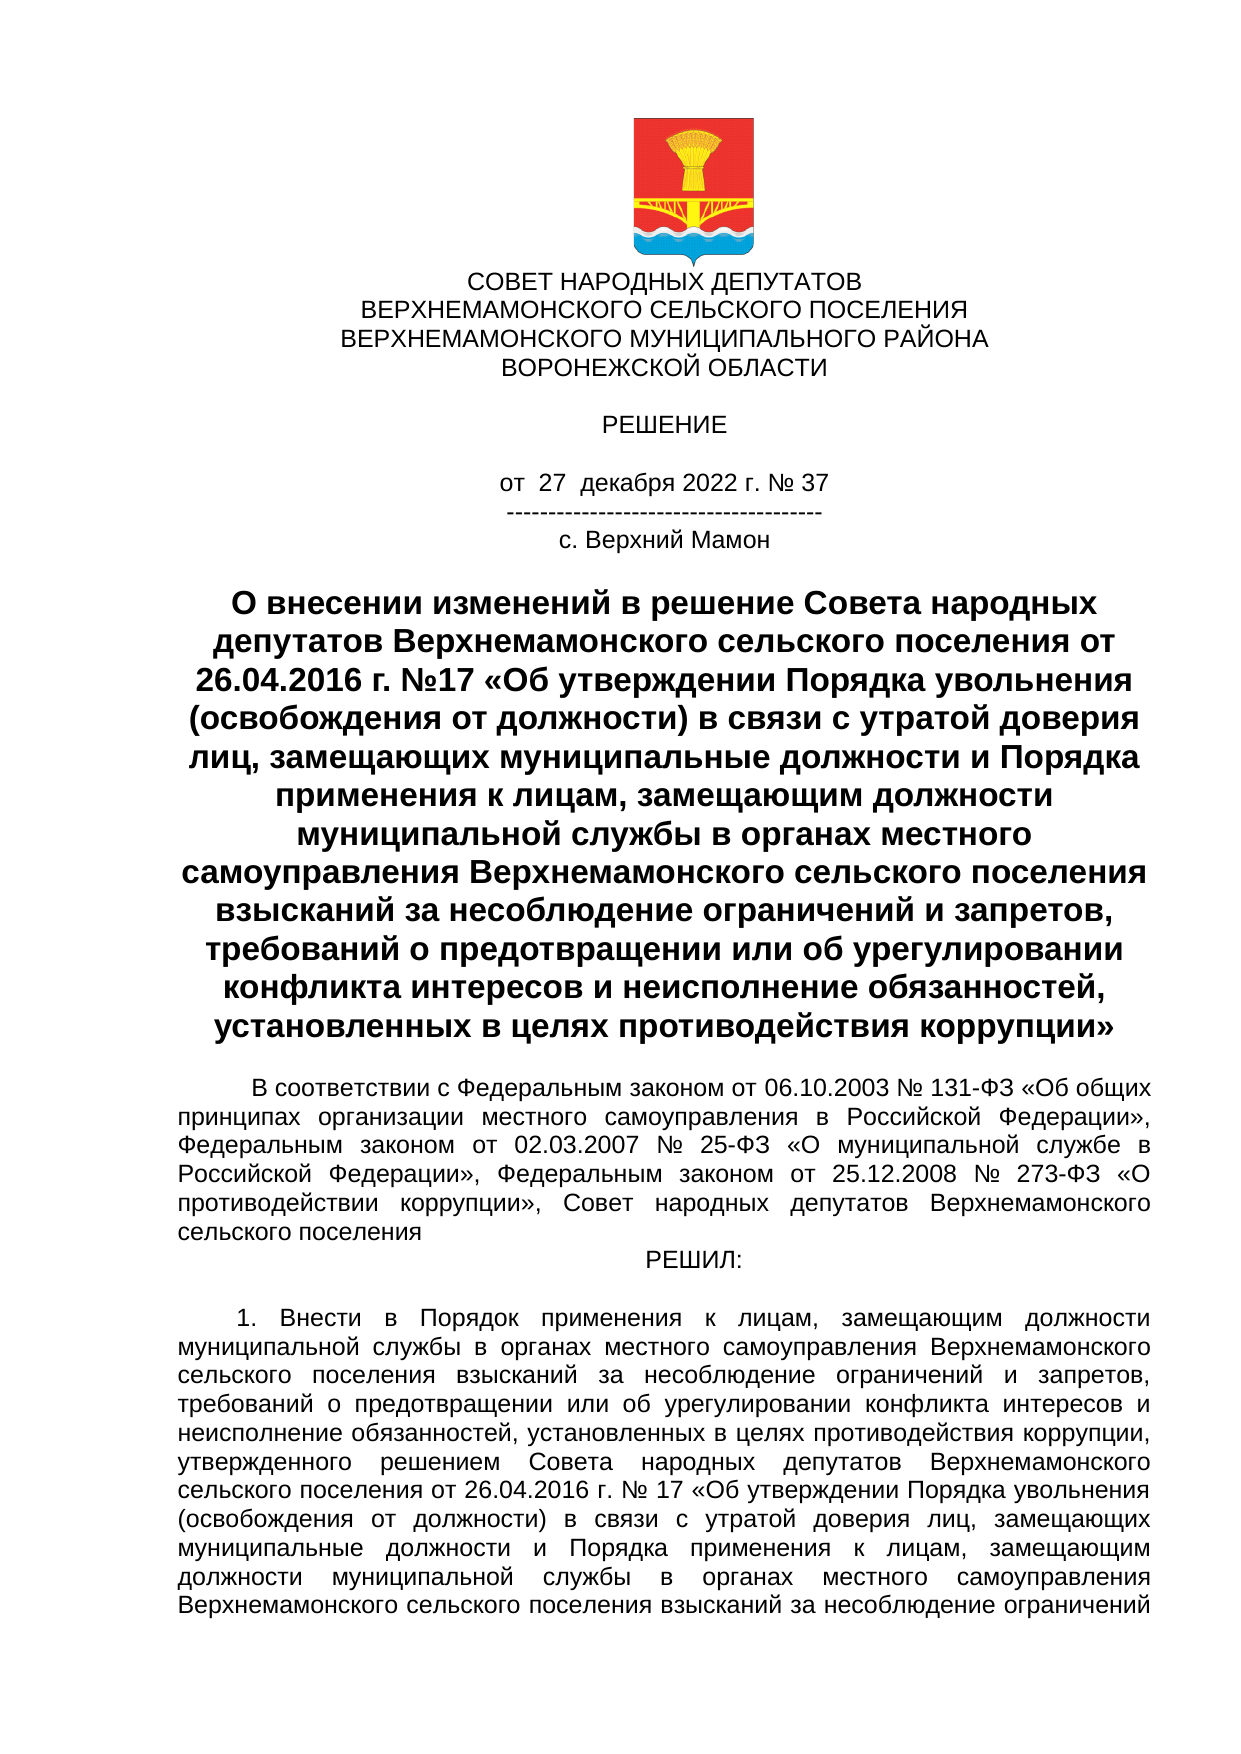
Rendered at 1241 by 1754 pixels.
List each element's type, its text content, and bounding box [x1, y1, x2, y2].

text О внесении изменений в решение Совета народных депутатов Верхнемамонского сельского поселения от 26.04.2016 г. №17 «Об утверждении Порядка увольнения (освобождения от должности) в связи с утратой доверия лиц, замещающих муниципальные должности и Порядка применения к лицам, замещающим должности муниципальной службы в органах местного самоуправления Верхнемамонского сельского поселения взысканий за несоблюдение ограничений и запретов, требований о предотвращении или об урегулировании конфликта интересов и неисполнение обязанностей, установленных в целях противодействия коррупции» [177, 583, 1152, 1044]
text ВЕРХНЕМАМОНСКОГО СЕЛЬСКОГО ПОСЕЛЕНИЯ [177, 296, 1152, 324]
text с. Верхний Мамон [177, 526, 1152, 554]
text ВЕРХНЕМАМОНСКОГО МУНИЦИПАЛЬНОГО РАЙОНА [177, 324, 1152, 353]
picture [633, 118, 754, 237]
text СОВЕТ НАРОДНЫХ ДЕПУТАТОВ [177, 267, 1152, 296]
text В соответствии с Федеральным законом от 06.10.2003 № 131-ФЗ «Об общих принципах организации местного самоуправления в Российской Федерации», Федеральным законом от 02.03.2007 № 25-ФЗ «О муниципальной службе в Российской Федерации», Федеральным законом от 25.12.2008 № 273-ФЗ «О противодействии коррупции», Совет народных депутатов Верхнемамонского сельского поселения [177, 1073, 1152, 1246]
text РЕШЕНИЕ [177, 411, 1152, 439]
text РЕШИЛ: [177, 1246, 1152, 1274]
picture [633, 245, 754, 267]
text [177, 1303, 1152, 1619]
text -------------------------------------- [177, 497, 1152, 526]
text ВОРОНЕЖСКОЙ ОБЛАСТИ [177, 353, 1152, 382]
text от 27 декабря 2022 г. № 37 [177, 468, 1152, 497]
